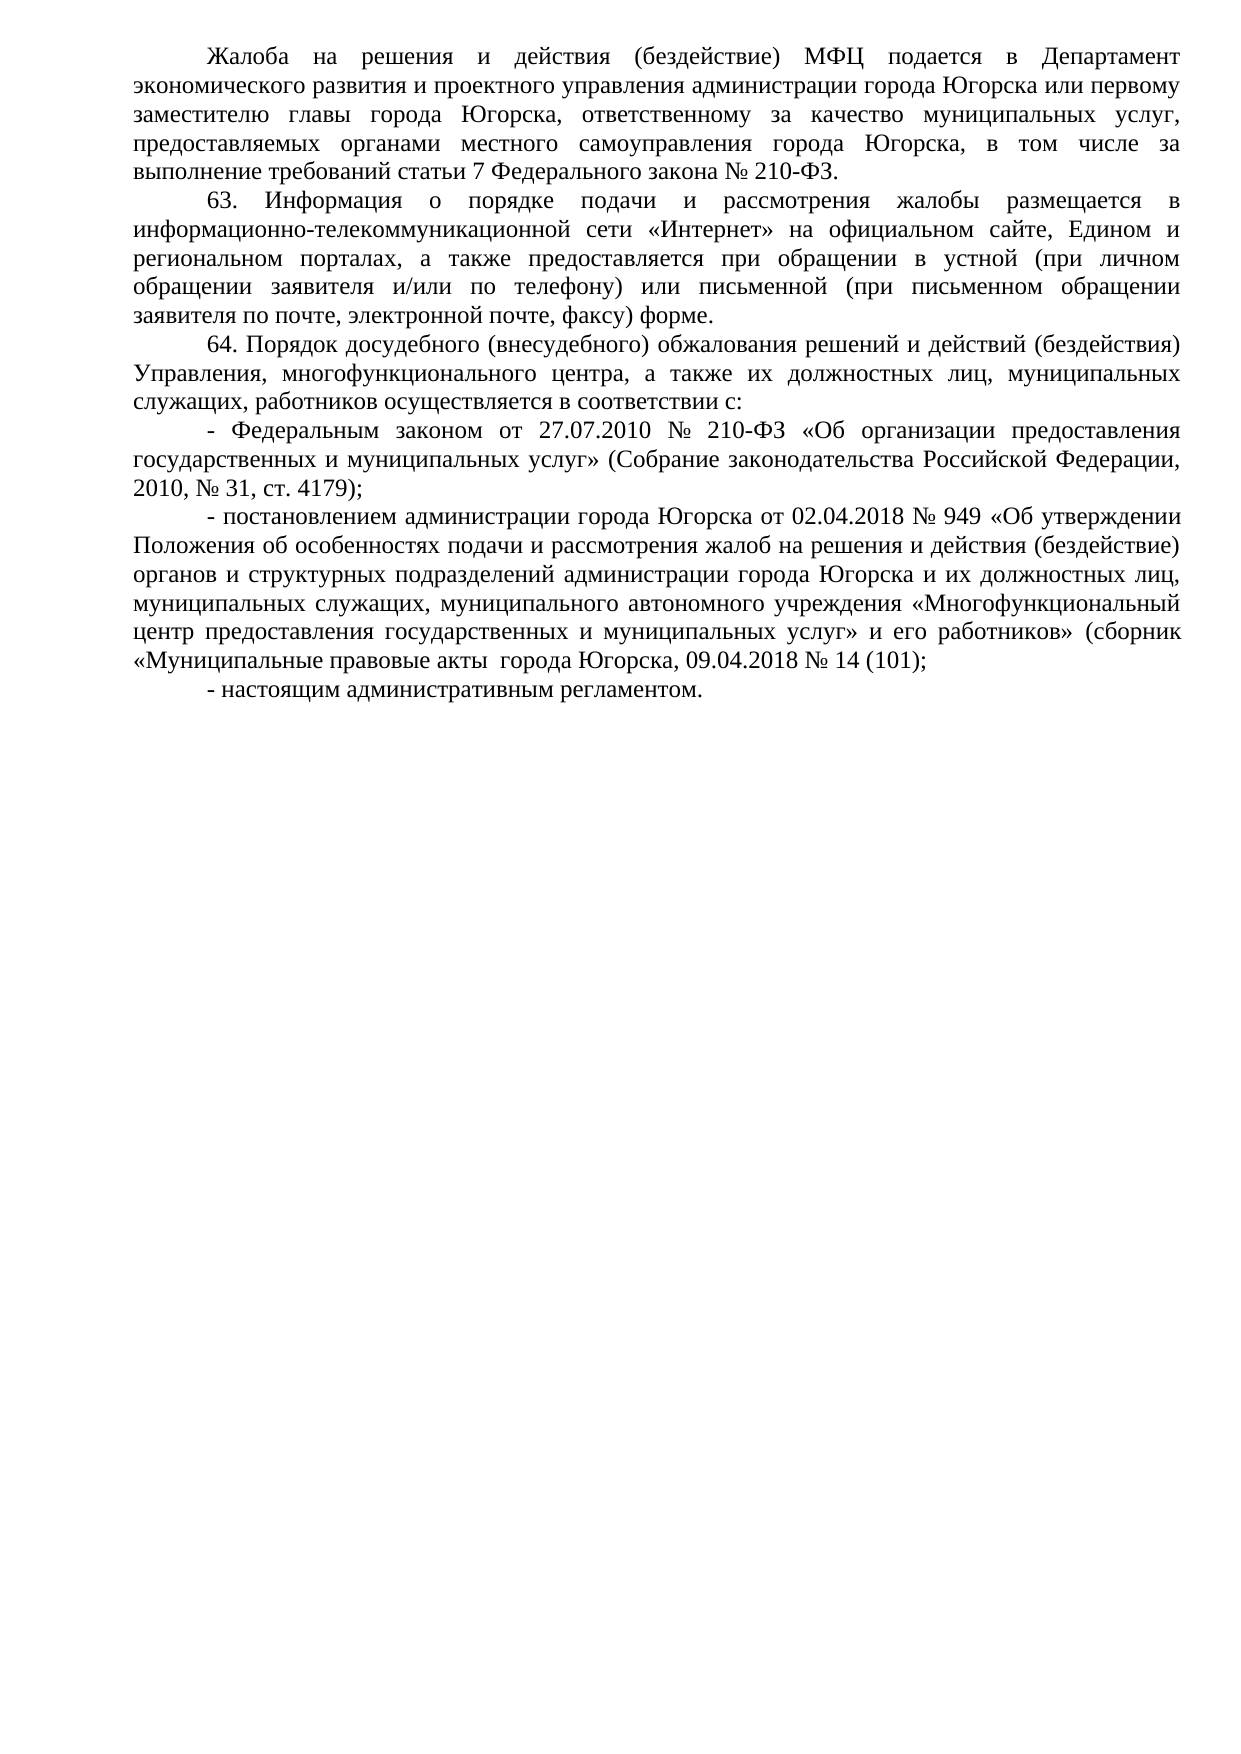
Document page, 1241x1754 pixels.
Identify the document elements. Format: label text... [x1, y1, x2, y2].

text 63. Информация о порядке подачи и рассмотрения жалобы размещается в информационно-телекоммуникационной сети «Интернет» на официальном сайте, Едином и региональном порталах, а также предоставляется при обращении в устной (при личном обращении заявителя и/или по телефону) или письменной (при письменном обращении заявителя по почте, электронной почте, факсу) форме. [133, 185, 1181, 329]
text 64. Порядок досудебного (внесудебного) обжалования решений и действий (бездействия) Управления, многофункционального центра, а также их должностных лиц, муниципальных служащих, работников осуществляется в соответствии с: [133, 329, 1181, 415]
text - постановлением администрации города Югорска от 02.04.2018 № 949 «Об утверждении Положения об особенностях подачи и рассмотрения жалоб на решения и действия (бездействие) органов и структурных подразделений администрации города Югорска и их должностных лиц, муниципальных служащих, муниципального автономного учреждения «Многофункциональный центр предоставления государственных и муниципальных услуг» и его работников» (сборник «Муниципальные правовые акты города Югорска, 09.04.2018 № 14 (101); [133, 501, 1181, 674]
text Жалоба на решения и действия (бездействие) МФЦ подается в Департамент экономического развития и проектного управления администрации города Югорска или первому заместителю главы города Югорска, ответственному за качество муниципальных услуг, предоставляемых органами местного самоуправления города Югорска, в том числе за выполнение требований статьи 7 Федерального закона № 210-ФЗ. [133, 41, 1181, 185]
text - настоящим административным регламентом. [133, 674, 1181, 703]
text - Федеральным законом от 27.07.2010 № 210-ФЗ «Об организации предоставления государственных и муниципальных услуг» (Собрание законодательства Российской Федерации, 2010, № 31, ст. 4179); [133, 415, 1181, 501]
